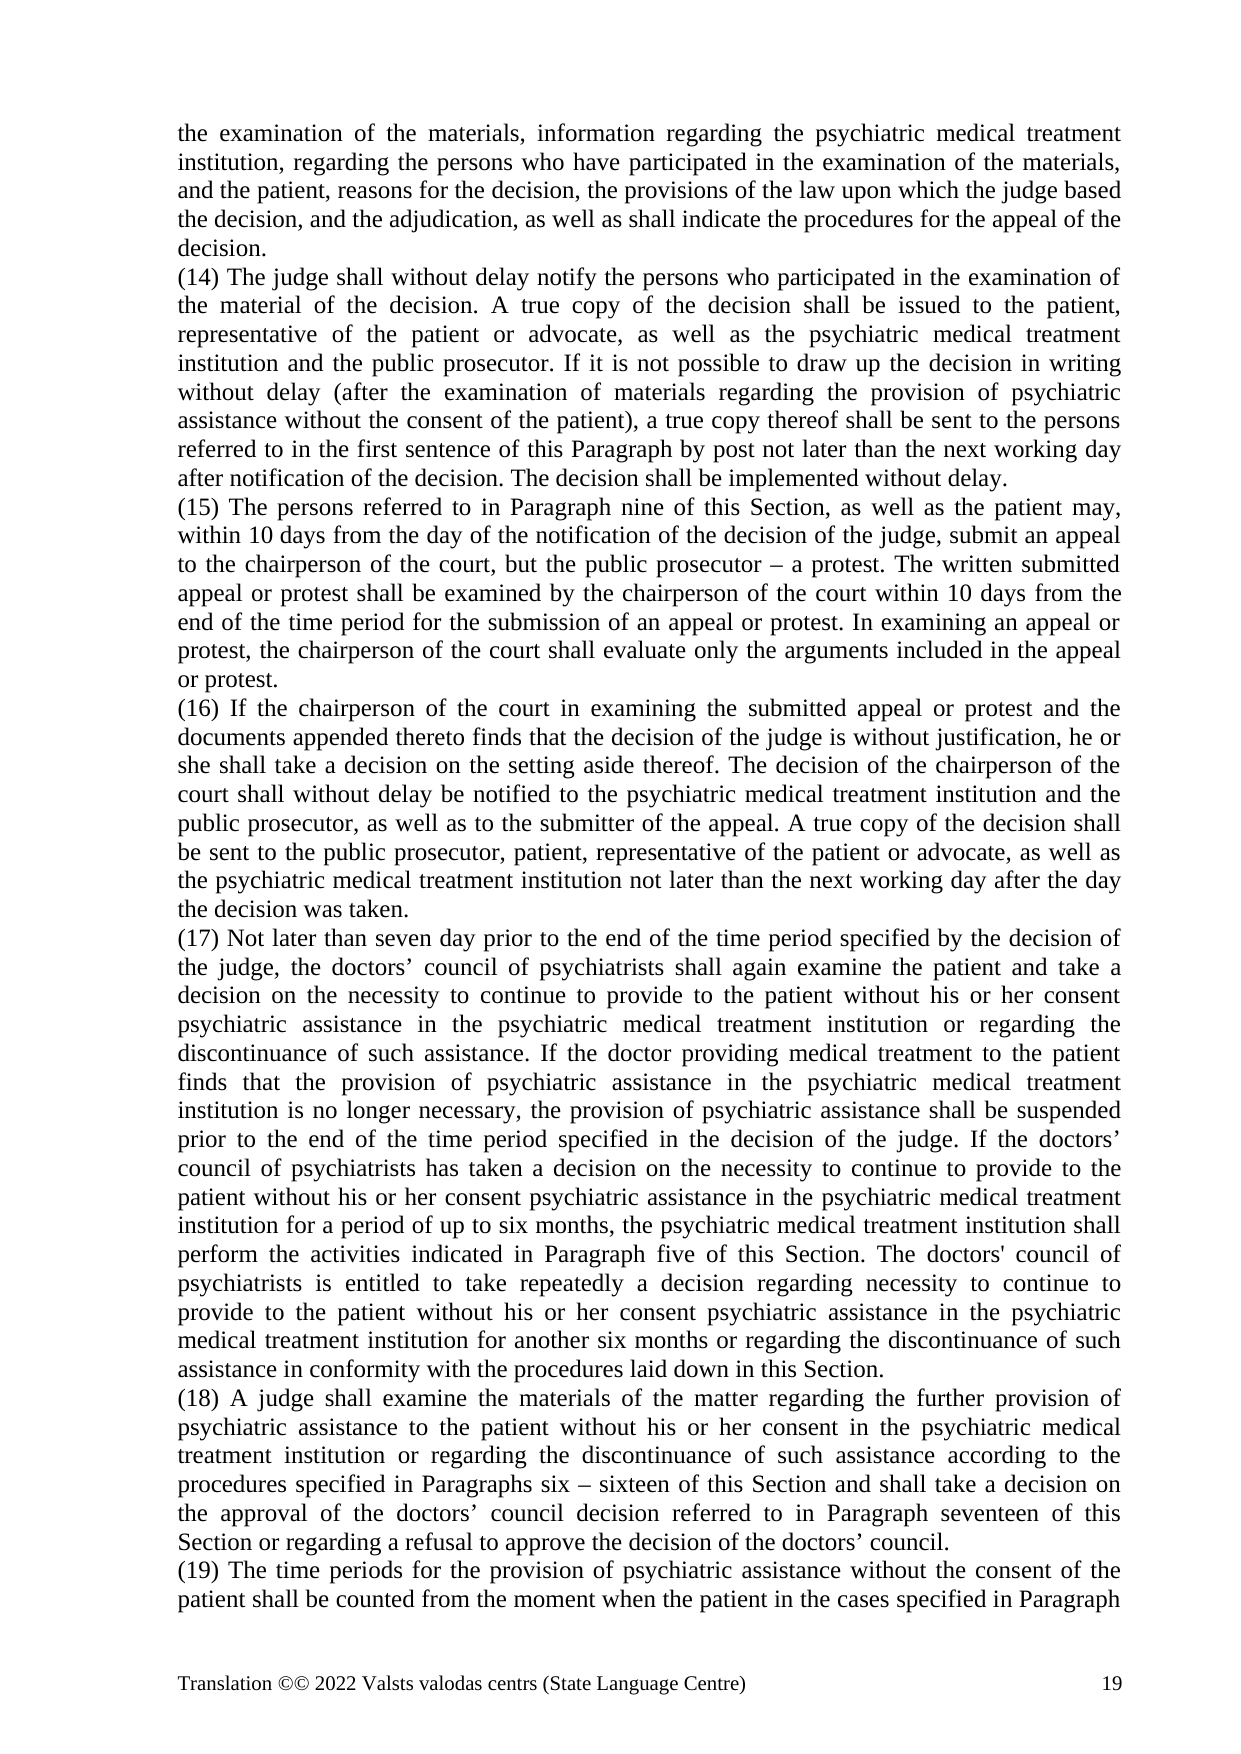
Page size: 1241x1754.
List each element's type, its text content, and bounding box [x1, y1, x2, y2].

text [177, 1556, 1122, 1613]
text (16) If the chairperson of the court in examining the submitted appeal or protest and the documents appended thereto finds that the decision of the judge is without justification, he or she shall take a decision on the setting aside thereof. The decision of the chairperson of the court shall without delay be notified to the psychiatric medical treatment institution and the public prosecutor, as well as to the submitter of the appeal. A true copy of the decision shall be sent to the public prosecutor, patient, representative of the patient or advocate, as well as the psychiatric medical treatment institution not later than the next working day after the day the decision was taken. [177, 693, 1122, 923]
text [177, 118, 1122, 262]
text (18) A judge shall examine the materials of the matter regarding the further provision of psychiatric assistance to the patient without his or her consent in the psychiatric medical treatment institution or regarding the discontinuance of such assistance according to the procedures specified in Paragraphs six – sixteen of this Section and shall take a decision on the approval of the doctors’ council decision referred to in Paragraph seventeen of this Section or regarding a refusal to approve the decision of the doctors’ council. [177, 1383, 1122, 1556]
text (14) The judge shall without delay notify the persons who participated in the examination of the material of the decision. A true copy of the decision shall be issued to the patient, representative of the patient or advocate, as well as the psychiatric medical treatment institution and the public prosecutor. If it is not possible to draw up the decision in writing without delay (after the examination of materials regarding the provision of psychiatric assistance without the consent of the patient), a true copy thereof shall be sent to the persons referred to in the first sentence of this Paragraph by post not later than the next working day after notification of the decision. The decision shall be implemented without delay. [177, 262, 1122, 492]
text (17) Not later than seven day prior to the end of the time period specified by the decision of the judge, the doctors’ council of psychiatrists shall again examine the patient and take a decision on the necessity to continue to provide to the patient without his or her consent psychiatric assistance in the psychiatric medical treatment institution or regarding the discontinuance of such assistance. If the doctor providing medical treatment to the patient finds that the provision of psychiatric assistance in the psychiatric medical treatment institution is no longer necessary, the provision of psychiatric assistance shall be suspended prior to the end of the time period specified in the decision of the judge. If the doctors’ council of psychiatrists has taken a decision on the necessity to continue to provide to the patient without his or her consent psychiatric assistance in the psychiatric medical treatment institution for a period of up to six months, the psychiatric medical treatment institution shall perform the activities indicated in Paragraph five of this Section. The doctors' council of psychiatrists is entitled to take repeatedly a decision regarding necessity to continue to provide to the patient without his or her consent psychiatric assistance in the psychiatric medical treatment institution for another six months or regarding the discontinuance of such assistance in conformity with the procedures laid down in this Section. [177, 923, 1122, 1383]
text (15) The persons referred to in Paragraph nine of this Section, as well as the patient may, within 10 days from the day of the notification of the decision of the judge, submit an appeal to the chairperson of the court, but the public prosecutor – a protest. The written submitted appeal or protest shall be examined by the chairperson of the court within 10 days from the end of the time period for the submission of an appeal or protest. In examining an appeal or protest, the chairperson of the court shall evaluate only the arguments included in the appeal or protest. [177, 492, 1122, 693]
